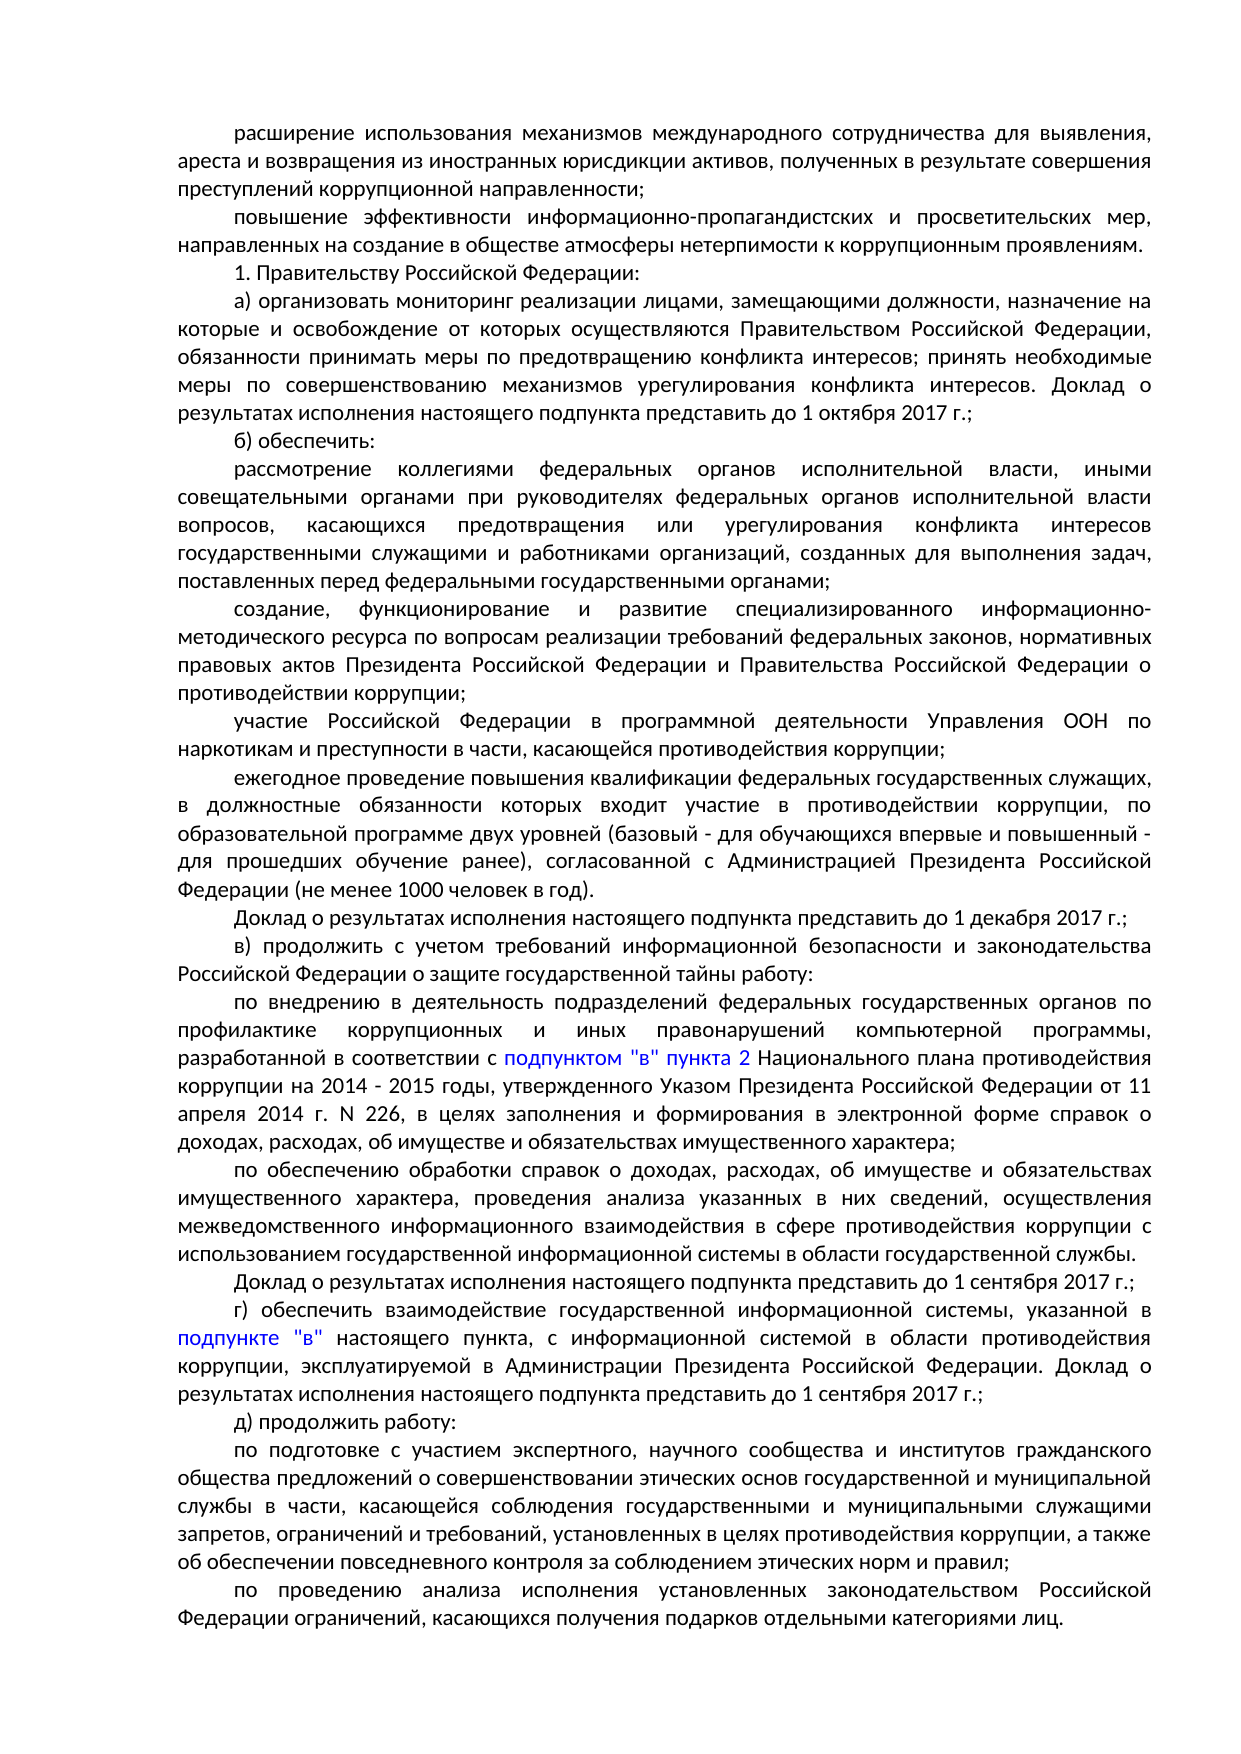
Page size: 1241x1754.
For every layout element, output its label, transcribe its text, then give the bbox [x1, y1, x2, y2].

text а) организовать мониторинг реализации лицами, замещающими должности, назначение на которые и освобождение от которых осуществляются Правительством Российской Федерации, обязанности принимать меры по предотвращению конфликта интересов; принять необходимые меры по совершенствованию механизмов урегулирования конфликта интересов. Доклад о результатах исполнения настоящего подпункта представить до 1 октября 2017 г.; [177, 286, 1152, 426]
text д) продолжить работу: [177, 1407, 1152, 1435]
text по проведению анализа исполнения установленных законодательством Российской Федерации ограничений, касающихся получения подарков отдельными категориями лиц. [177, 1575, 1152, 1631]
text по внедрению в деятельность подразделений федеральных государственных органов по профилактике коррупционных и иных правонарушений компьютерной программы, разработанной в соответствии с подпунктом "в" пункта 2 Национального плана противодействия коррупции на 2014 - 2015 годы, утвержденного Указом Президента Российской Федерации от 11 апреля 2014 г. N 226, в целях заполнения и формирования в электронной форме справок о доходах, расходах, об имуществе и обязательствах имущественного характера; [177, 987, 1152, 1155]
text г) обеспечить взаимодействие государственной информационной системы, указанной в подпункте "в" настоящего пункта, с информационной системой в области противодействия коррупции, эксплуатируемой в Администрации Президента Российской Федерации. Доклад о результатах исполнения настоящего подпункта представить до 1 сентября 2017 г.; [177, 1295, 1152, 1407]
text рассмотрение коллегиями федеральных органов исполнительной власти, иными совещательными органами при руководителях федеральных органов исполнительной власти вопросов, касающихся предотвращения или урегулирования конфликта интересов государственными служащими и работниками организаций, созданных для выполнения задач, поставленных перед федеральными государственными органами; [177, 454, 1152, 594]
text в) продолжить с учетом требований информационной безопасности и законодательства Российской Федерации о защите государственной тайны работу: [177, 931, 1152, 987]
text участие Российской Федерации в программной деятельности Управления ООН по наркотикам и преступности в части, касающейся противодействия коррупции; [177, 707, 1152, 763]
text Доклад о результатах исполнения настоящего подпункта представить до 1 декабря 2017 г.; [177, 903, 1152, 931]
text повышение эффективности информационно-пропагандистских и просветительских мер, направленных на создание в обществе атмосферы нетерпимости к коррупционным проявлениям. [177, 202, 1152, 258]
text расширение использования механизмов международного сотрудничества для выявления, ареста и возвращения из иностранных юрисдикции активов, полученных в результате совершения преступлений коррупционной направленности; [177, 118, 1152, 202]
text 1. Правительству Российской Федерации: [177, 258, 1152, 286]
text Доклад о результатах исполнения настоящего подпункта представить до 1 сентября 2017 г.; [177, 1267, 1152, 1295]
text по обеспечению обработки справок о доходах, расходах, об имуществе и обязательствах имущественного характера, проведения анализа указанных в них сведений, осуществления межведомственного информационного взаимодействия в сфере противодействия коррупции с использованием государственной информационной системы в области государственной службы. [177, 1155, 1152, 1267]
text б) обеспечить: [177, 426, 1152, 454]
text ежегодное проведение повышения квалификации федеральных государственных служащих, в должностные обязанности которых входит участие в противодействии коррупции, по образовательной программе двух уровней (базовый - для обучающихся впервые и повышенный - для прошедших обучение ранее), согласованной с Администрацией Президента Российской Федерации (не менее 1000 человек в год). [177, 763, 1152, 903]
text по подготовке с участием экспертного, научного сообщества и институтов гражданского общества предложений о совершенствовании этических основ государственной и муниципальной службы в части, касающейся соблюдения государственными и муниципальными служащими запретов, ограничений и требований, установленных в целях противодействия коррупции, а также об обеспечении повседневного контроля за соблюдением этических норм и правил; [177, 1435, 1152, 1575]
text создание, функционирование и развитие специализированного информационно-методического ресурса по вопросам реализации требований федеральных законов, нормативных правовых актов Президента Российской Федерации и Правительства Российской Федерации о противодействии коррупции; [177, 594, 1152, 707]
